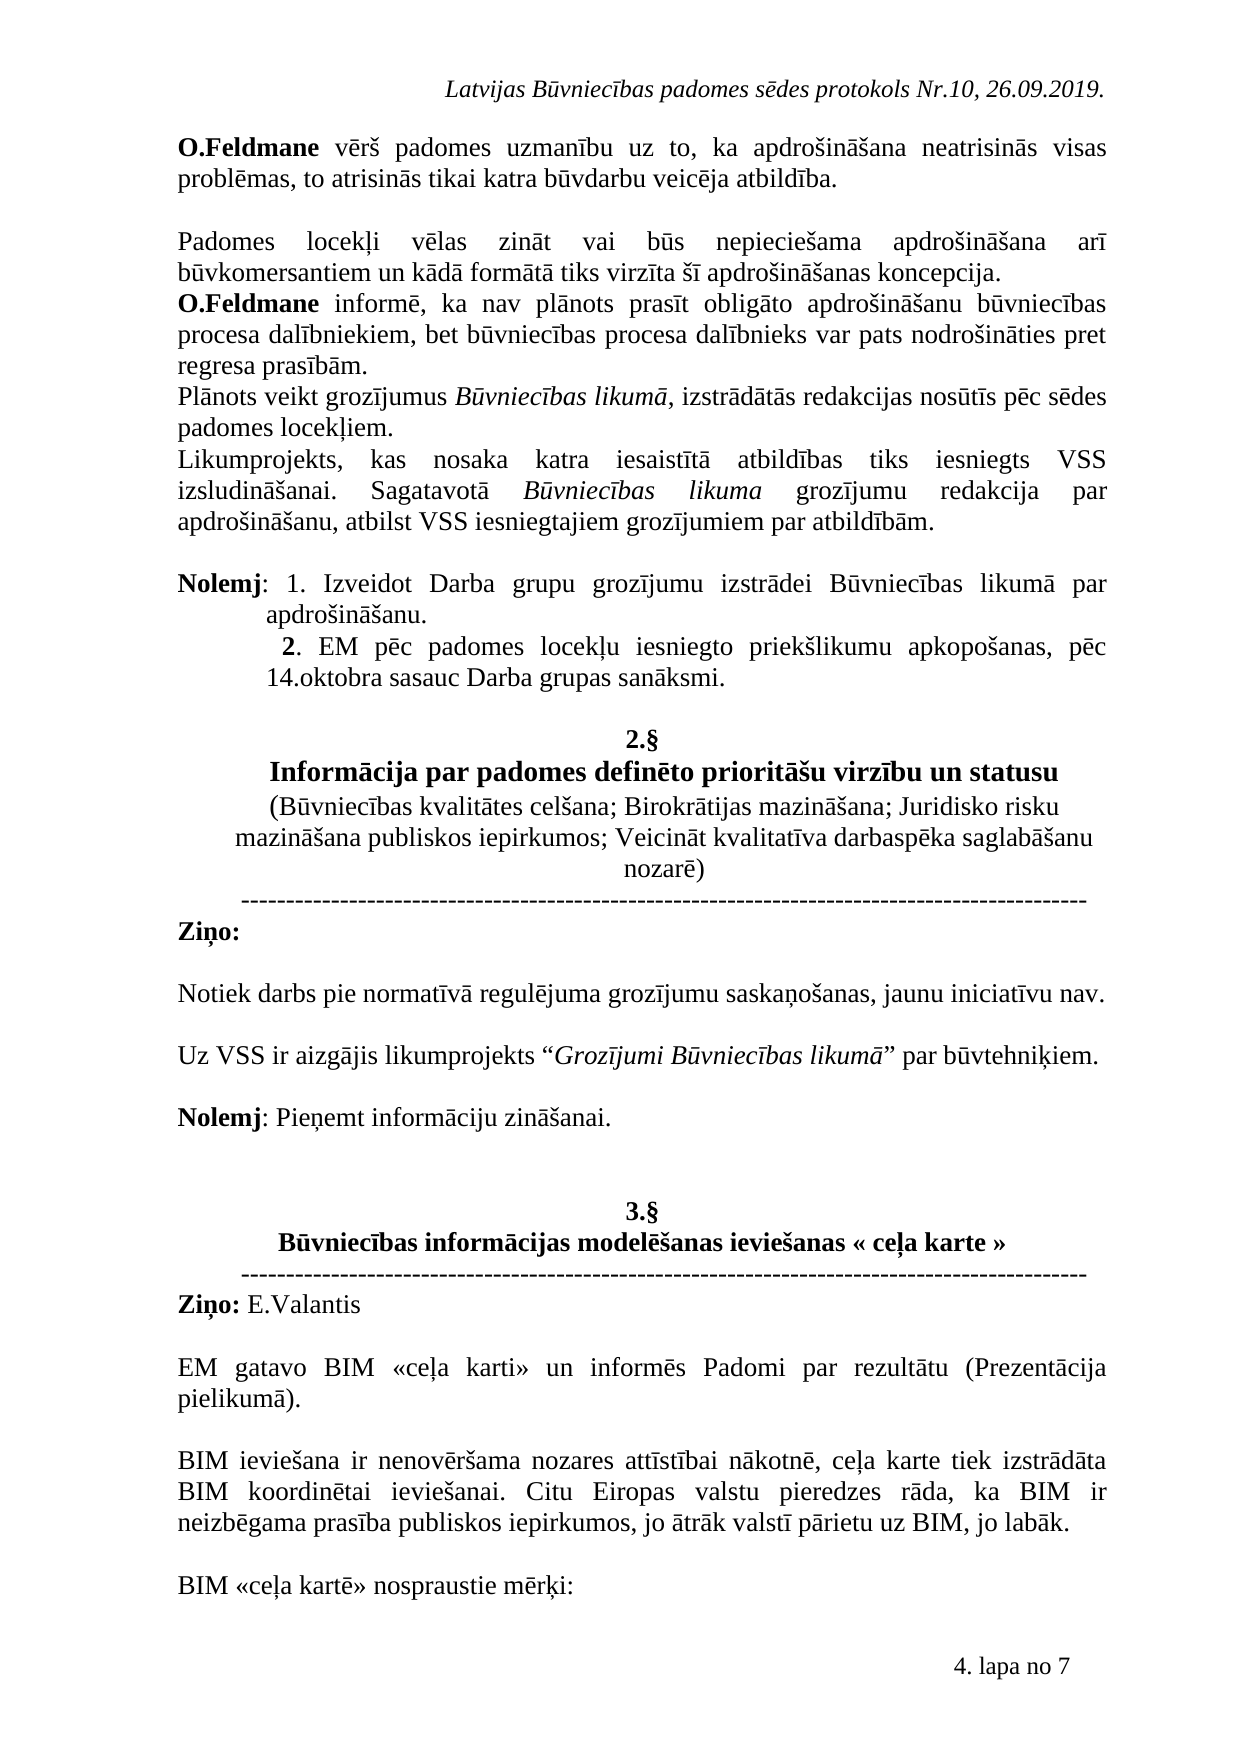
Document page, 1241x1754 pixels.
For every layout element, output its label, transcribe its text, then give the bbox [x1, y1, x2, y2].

text Nolemj: 1. Izveidot Darba grupu grozījumu izstrādei Būvniecības likumā par apdrošināšanu. [177, 567, 1107, 629]
text Ziņo: [177, 915, 1107, 946]
text BIM ieviešana ir nenovēršama nozares attīstībai nākotnē, ceļa karte tiek izstrādāta BIM koordinētai ieviešanai. Citu Eiropas valstu pieredzes rāda, ka BIM ir neizbēgama prasība publiskos iepirkumos, jo ātrāk valstī pārietu uz BIM, jo labāk. [177, 1444, 1107, 1538]
text O.Feldmane vērš padomes uzmanību uz to, ka apdrošināšana neatrisinās visas problēmas, to atrisinās tikai katra būvdarbu veicēja atbildība. [177, 131, 1107, 193]
text BIM «ceļa kartē» nospraustie mērķi: [177, 1569, 1107, 1600]
text Ziņo: E.Valantis [177, 1288, 1107, 1319]
text 2.§ [177, 723, 1107, 754]
text EM gatavo BIM «ceļa karti» un informēs Padomi par rezultātu (Prezentācija pielikumā). [177, 1351, 1107, 1413]
list ---------------------------------------------------------------------------------------------- [215, 1257, 1113, 1288]
list Informācija par padomes definēto prioritāšu virzību un statusu (Būvniecības kvalitātes celšana; Birokrātijas mazināšana; Juridisko risku mazināšana publiskos iepirkumos; Veicināt kvalitatīva darbaspēka saglabāšanu nozarē) [215, 754, 1113, 883]
text Likumprojekts, kas nosaka katra iesaistītā atbildības tiks iesniegts VSS izsludināšanai. Sagatavotā Būvniecības likuma grozījumu redakcija par apdrošināšanu, atbilst VSS iesniegtajiem grozījumiem par atbildībām. [177, 443, 1107, 536]
text Notiek darbs pie normatīvā regulējuma grozījumu saskaņošanas, jaunu iniciatīvu nav. [177, 977, 1107, 1008]
text 3.§ [177, 1195, 1107, 1226]
list ---------------------------------------------------------------------------------------------- [215, 883, 1113, 915]
text Būvniecības informācijas modelēšanas ieviešanas « ceļa karte » [177, 1226, 1107, 1257]
text Uz VSS ir aizgājis likumprojekts “Grozījumi Būvniecības likumā” par būvtehniķiem. [177, 1039, 1107, 1070]
text Padomes locekļi vēlas zināt vai būs nepieciešama apdrošināšana arī būvkomersantiem un kādā formātā tiks virzīta šī apdrošināšanas koncepcija. [177, 225, 1107, 287]
text O.Feldmane informē, ka nav plānots prasīt obligāto apdrošināšanu būvniecības procesa dalībniekiem, bet būvniecības procesa dalībnieks var pats nodrošināties pret regresa prasībām. [177, 287, 1107, 380]
text Plānots veikt grozījumus Būvniecības likumā, izstrādātās redakcijas nosūtīs pēc sēdes padomes locekļiem. [177, 380, 1107, 443]
text 2. EM pēc padomes locekļu iesniegto priekšlikumu apkopošanas, pēc 14.oktobra sasauc Darba grupas sanāksmi. [266, 629, 1107, 692]
text Nolemj: Pieņemt informāciju zināšanai. [177, 1102, 1107, 1133]
